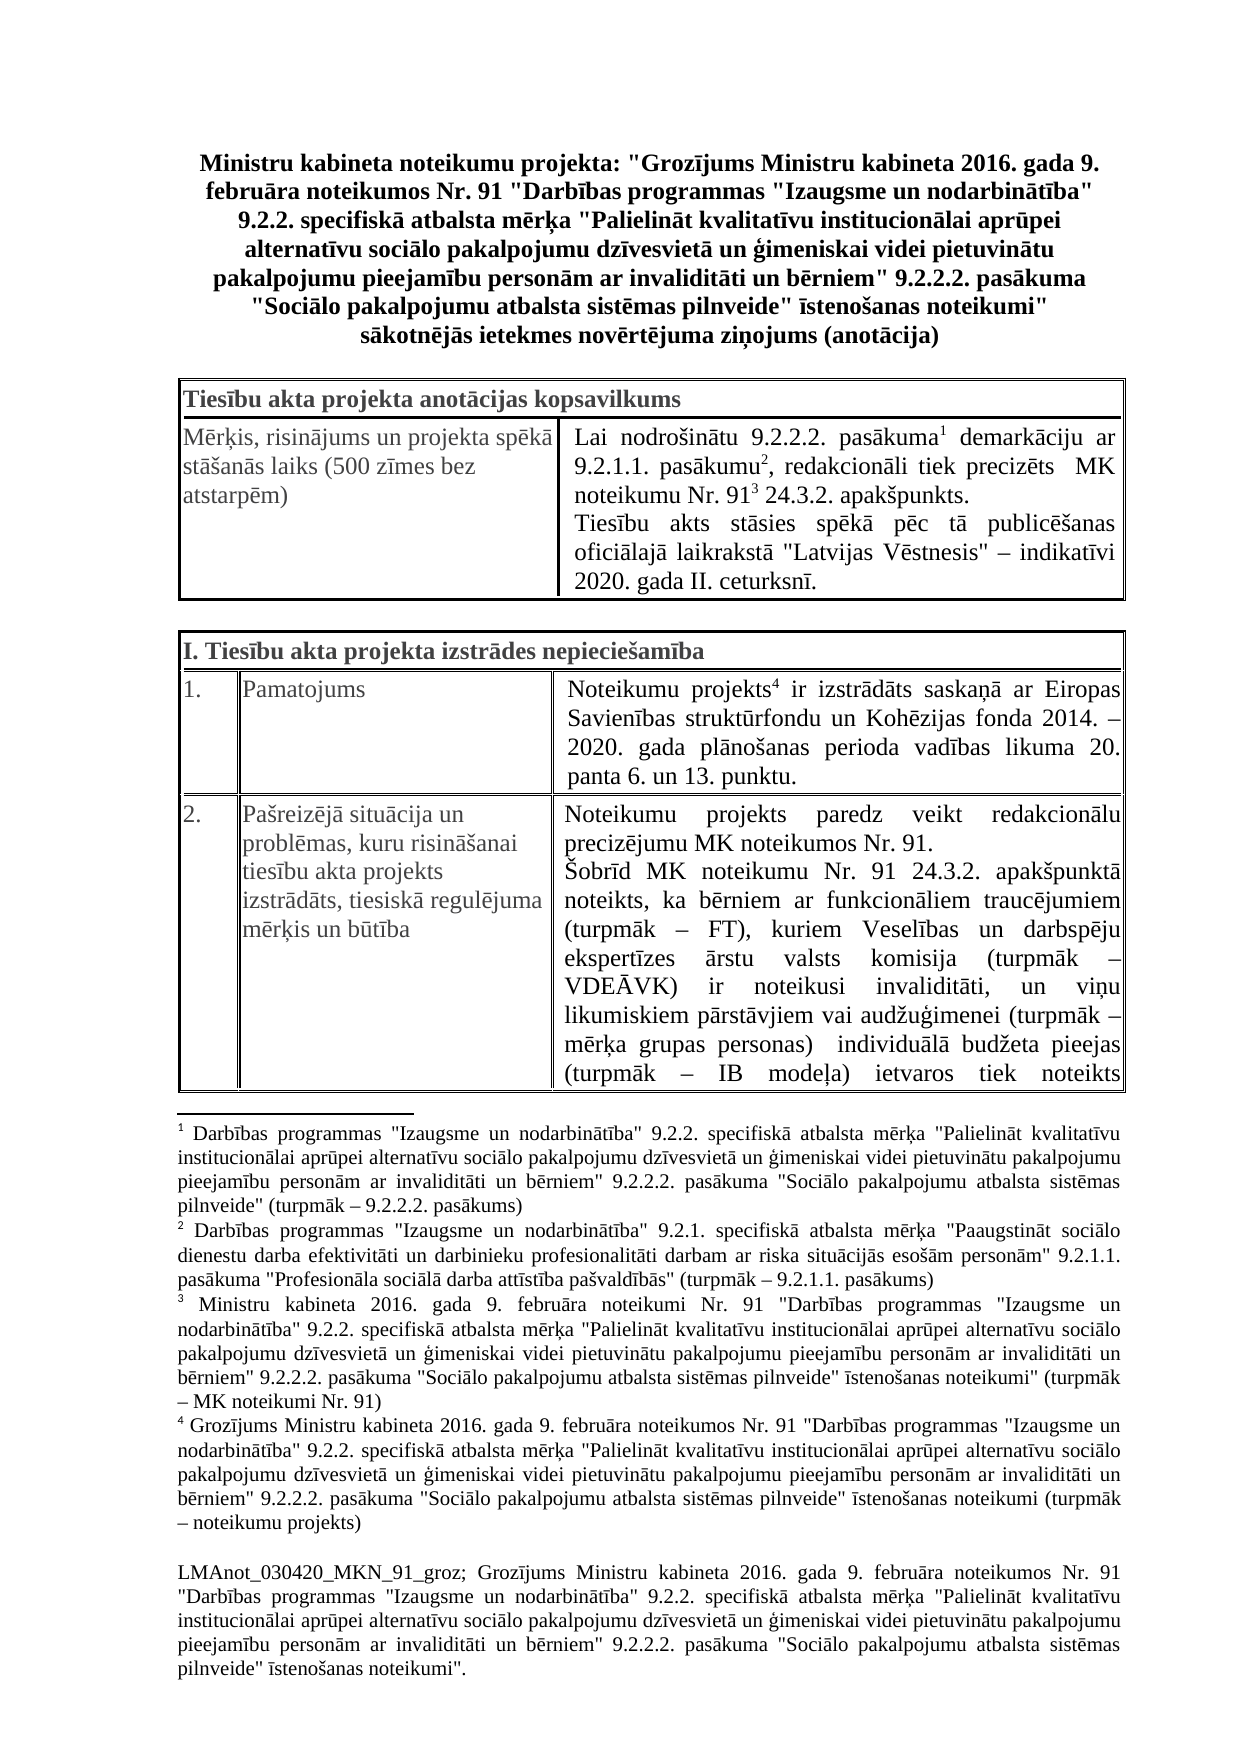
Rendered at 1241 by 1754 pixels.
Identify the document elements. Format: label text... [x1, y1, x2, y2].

table_cell Lai nodrošinātu 9.2.2.2. pasākuma demarkāciju ar 9.2.1.1. pasākumu, redakcionāli tiek precizēts MK noteikumu Nr. 91 24.3.2. apakšpunkts. Tiesību akts stāsies spēkā pēc tā publicēšanas oficiālajā laikrakstā "Latvijas Vēstnesis" – indikatīvi 2020. gada II. ceturksnī. [558, 416, 1123, 598]
table_cell 2. [180, 793, 239, 1089]
table_header I. Tiesību akta projekta izstrādes nepieciešamība [181, 633, 1123, 668]
table_cell Pamatojums [241, 672, 551, 793]
text Ministru kabineta noteikumu projekta: "Grozījums Ministru kabineta 2016. gada 9. februāra noteikumos Nr. 91 "Darbības programmas "Izaugsme un nodarbinātība" 9.2.2. specifiskā atbalsta mērķa "Palielināt kvalitatīvu institucionālai aprūpei alternatīvu sociālo pakalpojumu dzīvesvietā un ģimeniskai videi pietuvinātu pakalpojumu pieejamību personām ar invaliditāti un bērniem" 9.2.2.2. pasākuma "Sociālo pakalpojumu atbalsta sistēmas pilnveide" īstenošanas noteikumi" [177, 148, 1122, 320]
table_cell Noteikumu projekts paredz veikt redakcionālu precizējumu MK noteikumos Nr. 91. Šobrīd MK noteikumu Nr. 91 24.3.2. apakšpunktā noteikts, ka bērniem ar funkcionāliem traucējumiem (turpmāk – FT), kuriem Veselības un darbspēju ekspertīzes ārstu valsts komisija (turpmāk – VDEĀVK) ir noteikusi invaliditāti, un viņu likumiskiem pārstāvjiem vai audžuģimenei (turpmāk – mērķa grupas personas) individuālā budžeta pieejas (turpmāk – IB modeļa) ietvaros tiek noteikts minimālais sabiedrībā balstītu sociālo pakalpojumu (turpmāk – SBS pakalpojumi) kopums, kā arī izstrādāts standarts un vienas vienības izmaksu metodika katram minētajā kopumā esošam pakalpojumam. Novērtējot katras mērķa grupas personas individuālās vajadzības, nepieciešamības gadījumā IB modeļa izmēģinājumprojekta ietvaros tostarp tiek nodrošināts ģimenes asistenta (turpmāk – ĢA) pakalpojums. Ņemot vērā, ka 9.2.1.1. pasākumā ir paredzēts izstrādāt un aprobēt pilotprojektā ĢA klātienes apmācību saturu, balstoties uz finansējuma saņēmēja (Labklājības ministrijas) izstrādātu detālu ĢA pakalpojuma aprakstu un pēc pilotprojekta īstenošanas, ja nepieciešams, minēto aprakstu precizēt (MK noteikumu Nr. 686 34.2. un 34.4. apakšpunkts) un izmantot par pamatu nākotnē ĢA pakalpojuma standartizēšanā, tad ĢA pakalpojuma standarta un vienas vienības izmaksu metodikas izstrāde 9.2.2.2. pasākumā pirms 9.2.1.1. pasākumā aprobētā un precizētā ĢA pakalpojuma apraksta izstrādes nav lietderīga. Ņemot vērā minēto, noteikumu projekts paredz precizēt MK noteikumu Nr. 91 24.3.2. apakšpunktu, nosakot, ka 9.2.2.2. pasākumā neizstrādā standartu un vienas vienības izmaksu metodiku ĢA pakalpojumam. [553, 793, 1124, 1089]
table_header Tiesību akta projekta anotācijas kopsavilkums [181, 381, 1123, 416]
table_cell Mērķis, risinājums un projekta spēkā stāšanās laiks (500 zīmes bez atstarpēm) [181, 416, 558, 598]
table_cell Noteikumu projekts ir izstrādāts saskaņā ar Eiropas Savienības struktūrfondu un Kohēzijas fonda 2014. –2020. gada plānošanas perioda vadības likuma 20. panta 6. un 13. punktu. [554, 668, 1123, 793]
table_cell Pašreizējā situācija un problēmas, kuru risināšanai tiesību akta projekts izstrādāts, tiesiskā regulējuma mērķis un būtība [239, 796, 553, 1089]
table_cell 1. [181, 668, 237, 793]
text sākotnējās ietekmes novērtējuma ziņojums (anotācija) [177, 320, 1122, 349]
